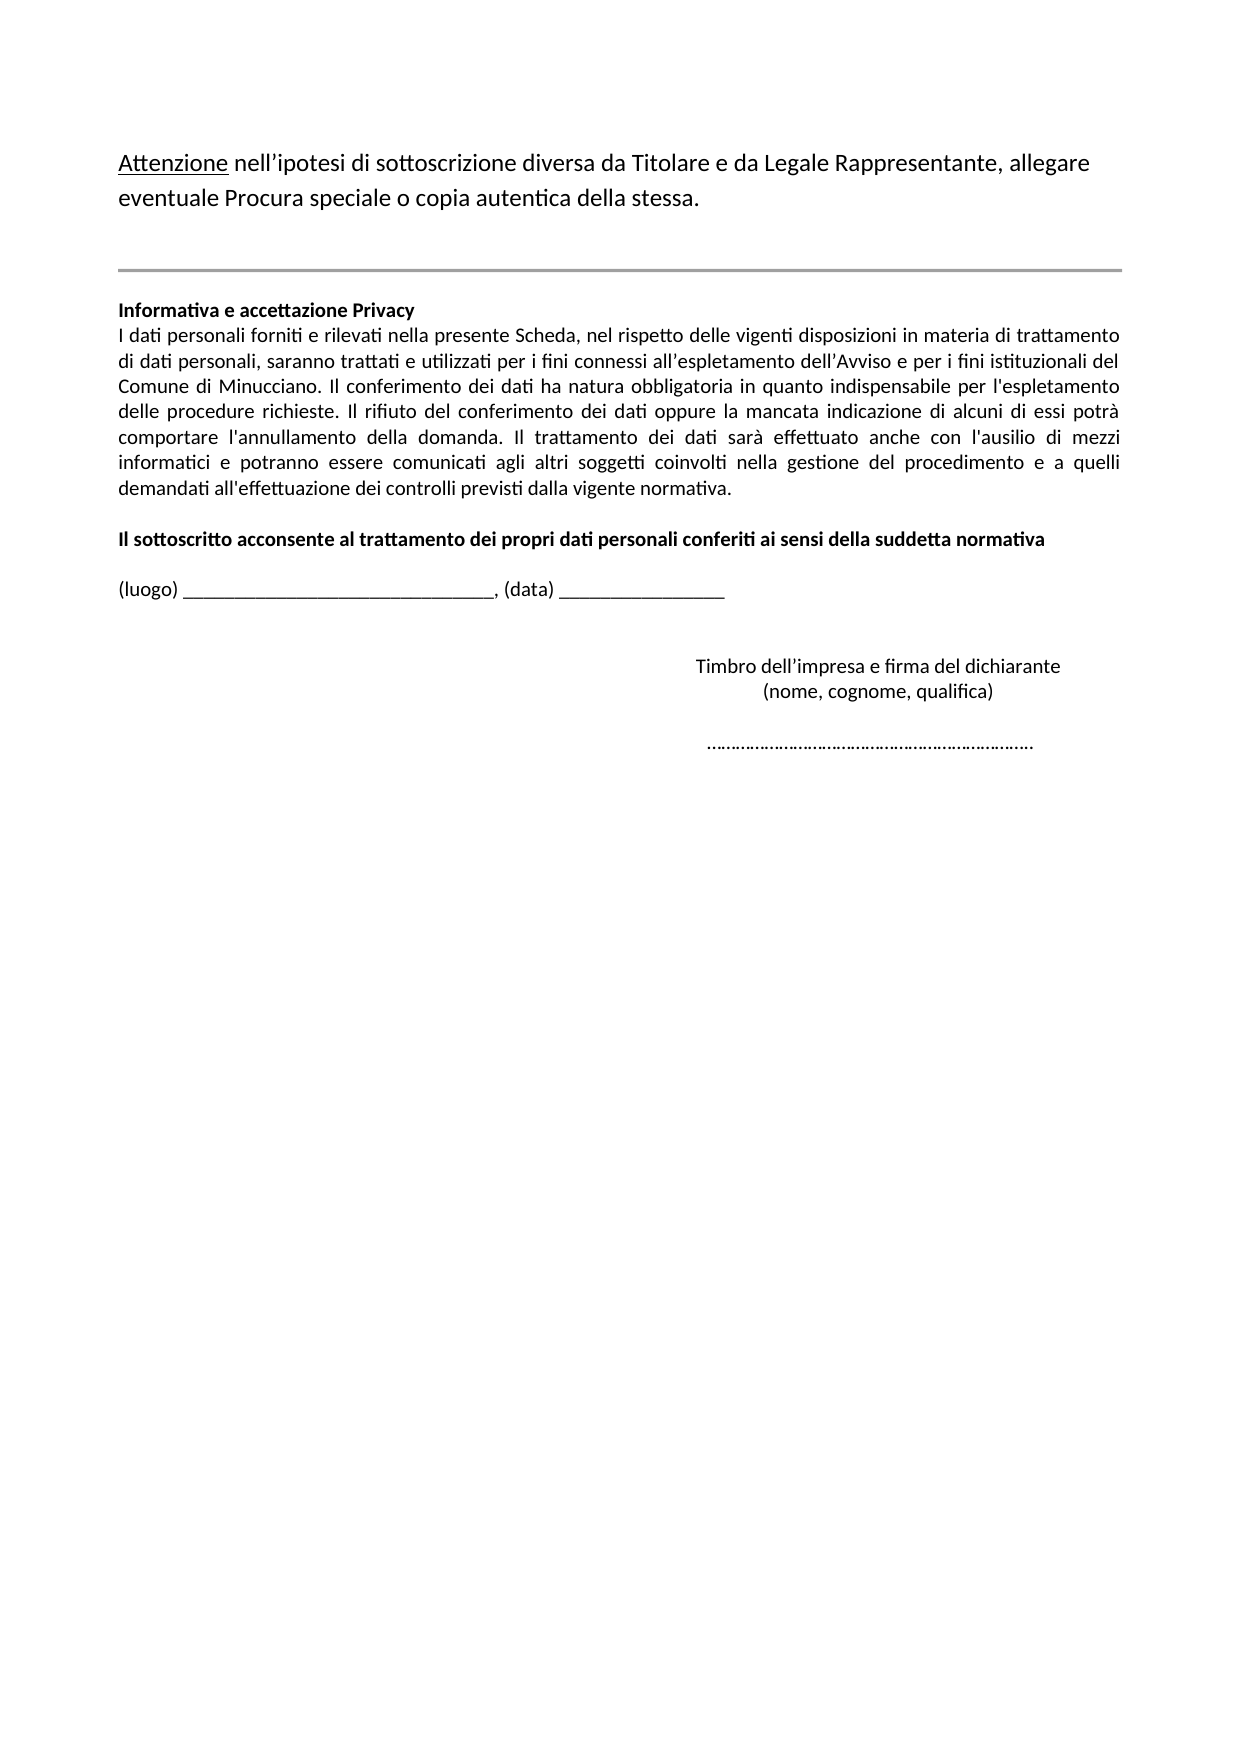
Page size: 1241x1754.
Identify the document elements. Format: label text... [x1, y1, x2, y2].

text (nome, cognome, qualifica) [634, 678, 1122, 704]
text Il sottoscritto acconsente al trattamento dei propri dati personali conferiti ai sensi della suddetta normativa [118, 526, 1122, 551]
text (luogo) ______________________________, (data) ________________ [118, 577, 1122, 602]
text ………………………………………………………….. [118, 729, 1122, 754]
text Attenzione nell’ipotesi di sottoscrizione diversa da Titolare e da Legale Rappresentante, allegare eventuale Procura speciale o copia autentica della stessa. [118, 148, 1122, 213]
text Informativa e accettazione Privacy [118, 297, 1122, 322]
text Timbro dell’impresa e firma del dichiarante [634, 653, 1122, 678]
text I dati personali forniti e rilevati nella presente Scheda, nel rispetto delle vigenti disposizioni in materia di trattamento di dati personali, saranno trattati e utilizzati per i fini connessi all’espletamento dell’Avviso e per i fini istituzionali del Comune di Minucciano. Il conferimento dei dati ha natura obbligatoria in quanto indispensabile per l'espletamento delle procedure richieste. Il rifiuto del conferimento dei dati oppure la mancata indicazione di alcuni di essi potrà comportare l'annullamento della domanda. Il trattamento dei dati sarà effettuato anche con l'ausilio di mezzi informatici e potranno essere comunicati agli altri soggetti coinvolti nella gestione del procedimento e a quelli demandati all'effettuazione dei controlli previsti dalla vigente normativa. [118, 322, 1122, 500]
